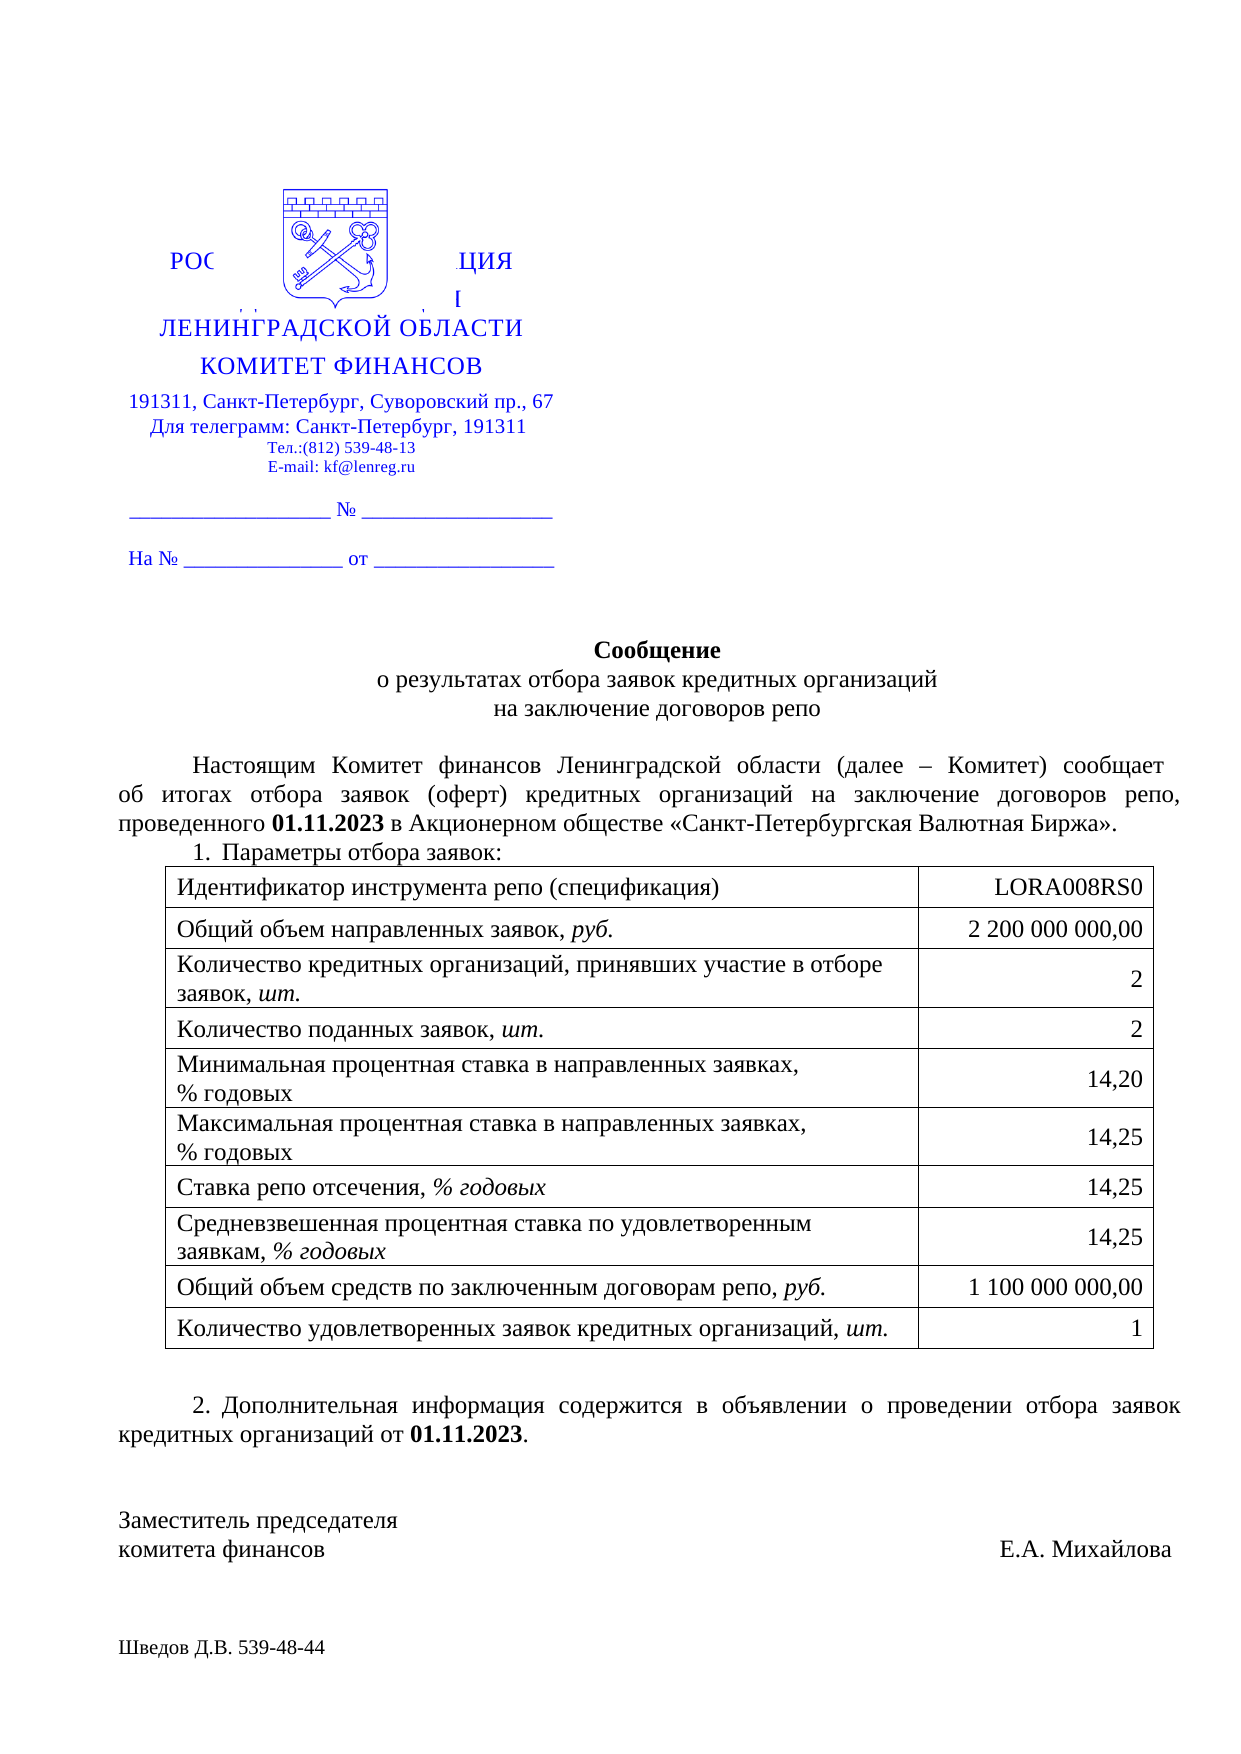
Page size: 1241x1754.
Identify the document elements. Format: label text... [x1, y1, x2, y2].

table_cell 14,25 [919, 1108, 1153, 1165]
table_cell 14,25 [919, 1166, 1153, 1207]
text Настоящим Комитет финансов Ленинградской области (далее – Комитет) сообщает об итогах отбора заявок (оферт) кредитных организаций на заключение договоров репо, проведенного 01.11.2023 в Акционерном обществе «Санкт-Петербургская Валютная Биржа». [118, 751, 1181, 837]
text Шведов Д.В. 539-48-44 [118, 1635, 1181, 1659]
table_cell Количество удовлетворенных заявок кредитных организаций, шт. [166, 1308, 918, 1348]
picture [213, 188, 457, 309]
table_cell 1 [919, 1308, 1153, 1348]
table_header Идентификатор инструмента репо (спецификация) [166, 867, 918, 907]
table_cell 1 100 000 000,00 [919, 1266, 1153, 1307]
table_cell 14,20 [919, 1049, 1153, 1107]
list Параметры отбора заявок: [118, 837, 1181, 866]
table_cell 2 [919, 949, 1153, 1007]
table_cell Средневзвешенная процентная ставка по удовлетворенным заявкам, % годовых [166, 1208, 918, 1265]
table_cell 14,25 [919, 1208, 1153, 1265]
table_cell Общий объем направленных заявок, руб. [166, 908, 918, 948]
table_cell Количество поданных заявок, шт. [166, 1008, 918, 1048]
table_cell Минимальная процентная ставка в направленных заявках, % годовых [166, 1049, 918, 1107]
table_header РОССИЙСКАЯ ФЕДЕРАЦИЯ АДМИНИСТРАЦИЯ ЛЕНИНГРАДСКОЙ ОБЛАСТИ КОМИТЕТ ФИНАНСОВ 191311, Санкт-Петербург, Суворовский пр., 67 Для телеграмм: Санкт-Петербург, 191311 Тел.:(812) 539-48-13 E-mail: kf@lenreg.ru ___________________ № __________________ На № _______________ от _________________ [107, 189, 576, 598]
text комитета финансов Е.А. Михайлова [118, 1534, 1181, 1563]
table_header LORA008RS0 [919, 867, 1153, 907]
table_cell Ставка репо отсечения, % годовых [166, 1166, 918, 1207]
table_cell Максимальная процентная ставка в направленных заявках, % годовых [166, 1108, 918, 1165]
text Заместитель председателя [118, 1505, 1181, 1534]
text Сообщение [118, 636, 1196, 664]
text о результатах отбора заявок кредитных организаций [118, 664, 1196, 693]
list Дополнительная информация содержится в объявлении о проведении отбора заявок кредитных организаций от 01.11.2023. [118, 1390, 1181, 1448]
table_cell 2 [919, 1008, 1153, 1048]
text на заключение договоров репо [118, 693, 1196, 722]
table_cell 2 200 000 000,00 [919, 908, 1153, 948]
table_cell Количество кредитных организаций, принявших участие в отборе заявок, шт. [166, 949, 918, 1007]
table_cell Общий объем средств по заключенным договорам репо, руб. [166, 1266, 918, 1307]
